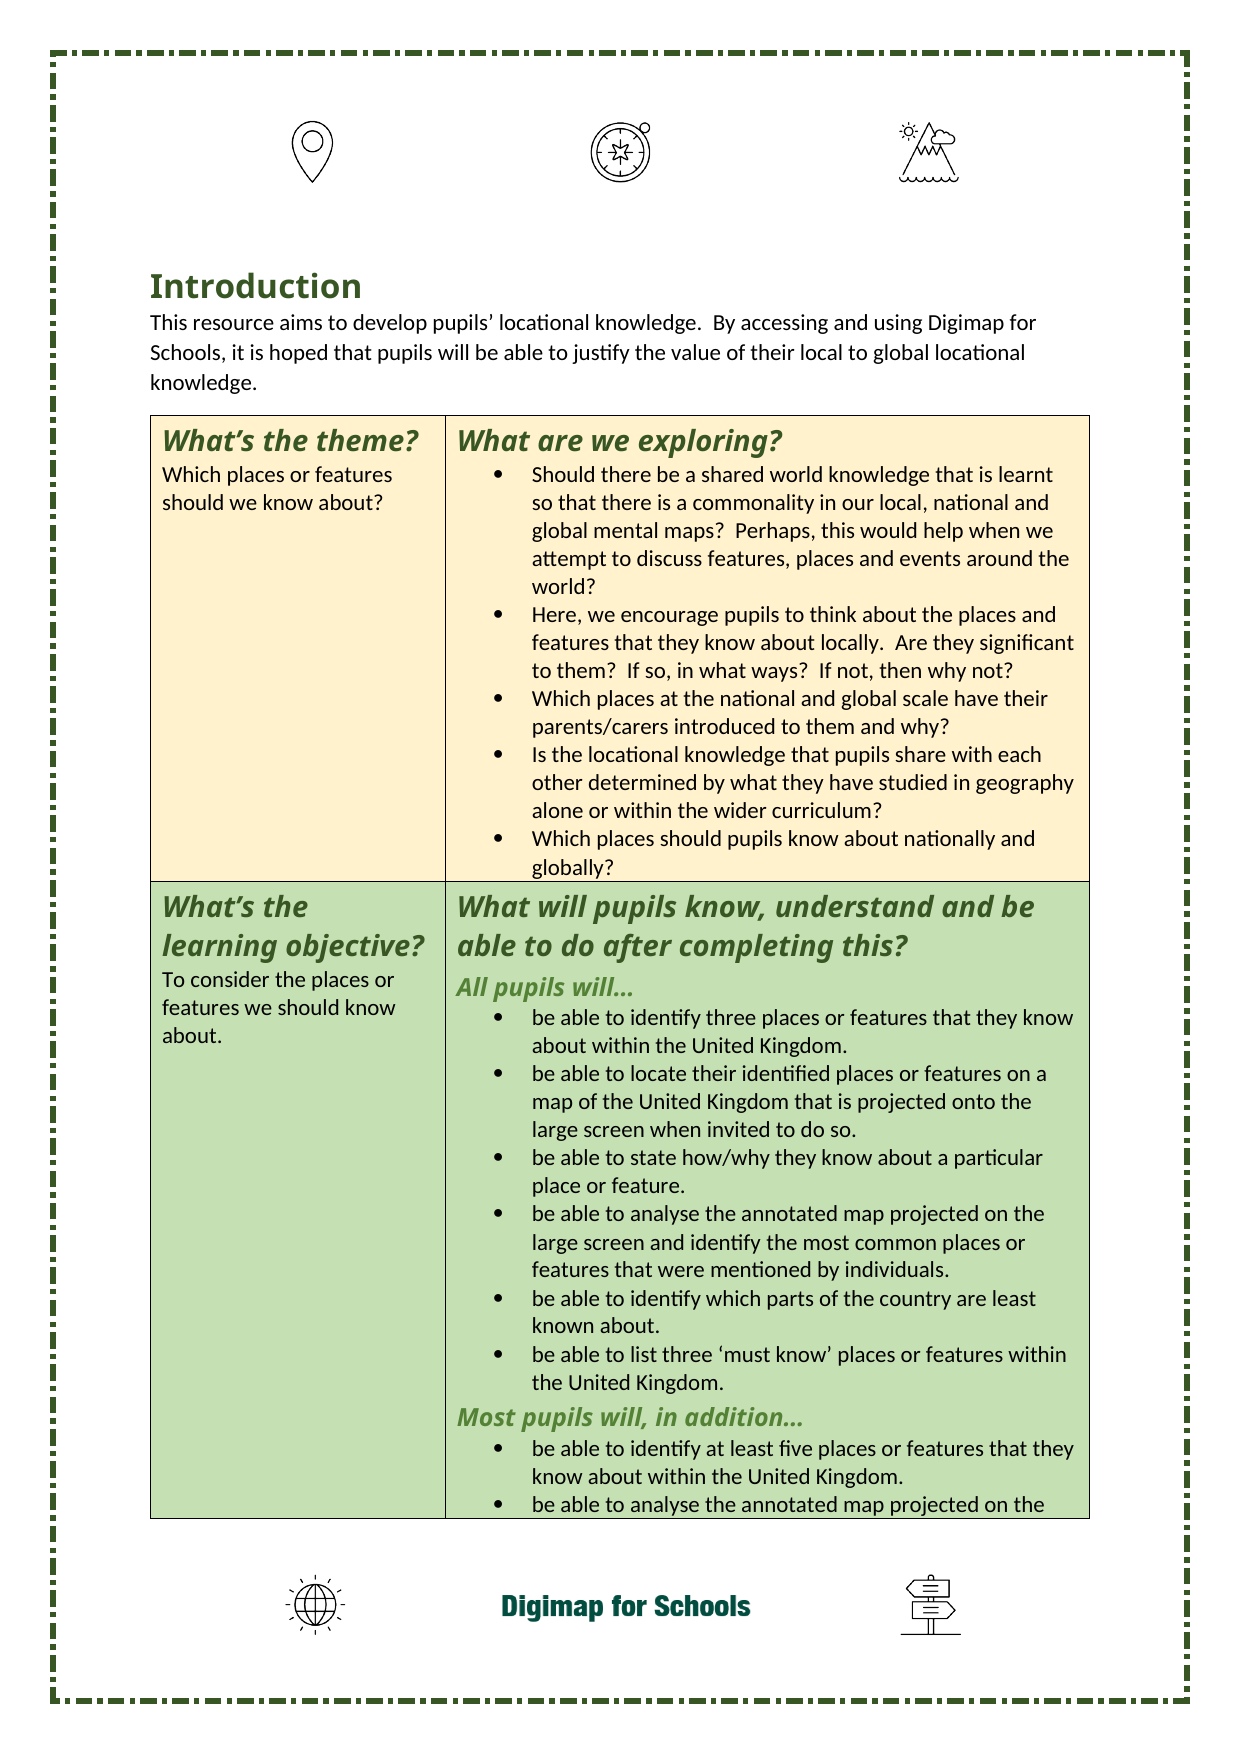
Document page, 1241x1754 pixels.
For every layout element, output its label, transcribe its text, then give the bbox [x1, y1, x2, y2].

picture [150, 1523, 1091, 1681]
table_cell [151, 1396, 445, 1518]
subtitle Introduction [150, 263, 1090, 308]
table_header What are we exploring? Should there be a shared world knowledge that is learnt so that there is a commonality in our local, national and global mental maps? Perhaps, this would help when we attempt to discuss features, places and events around the world? Here, we encourage pupils to think about the places and features that they know about locally. Are they significant to them? If so, in what ways? If not, then why not? Which places at the national and global scale have their parents/carers introduced to them and why? Is the locational knowledge that pupils share with each other determined by what they have studied in geography alone or within the wider curriculum? Which places should pupils know about nationally and globally? [446, 416, 1089, 881]
table_cell What will pupils know, understand and be able to do after completing this? All pupils will… be able to identify three places or features that they know about within the United Kingdom. be able to locate their identified places or features on a map of the United Kingdom that is projected onto the large screen when invited to do so. be able to state how/why they know about a particular place or feature. be able to analyse the annotated map projected on the large screen and identify the most common places or features that were mentioned by individuals. be able to identify which parts of the country are least known about. be able to list three ‘must know’ places or features within the United Kingdom. [446, 882, 1089, 1396]
text This resource aims to develop pupils’ locational knowledge. By accessing and using Digimap for Schools, it is hoped that pupils will be able to justify the value of their local to global locational knowledge. [150, 308, 1090, 397]
picture [150, 73, 1091, 231]
table_header What’s the theme? Which places or features should we know about? [151, 416, 445, 881]
table_cell What’s the learning objective? To consider the places or features we should know about. [151, 882, 445, 1396]
